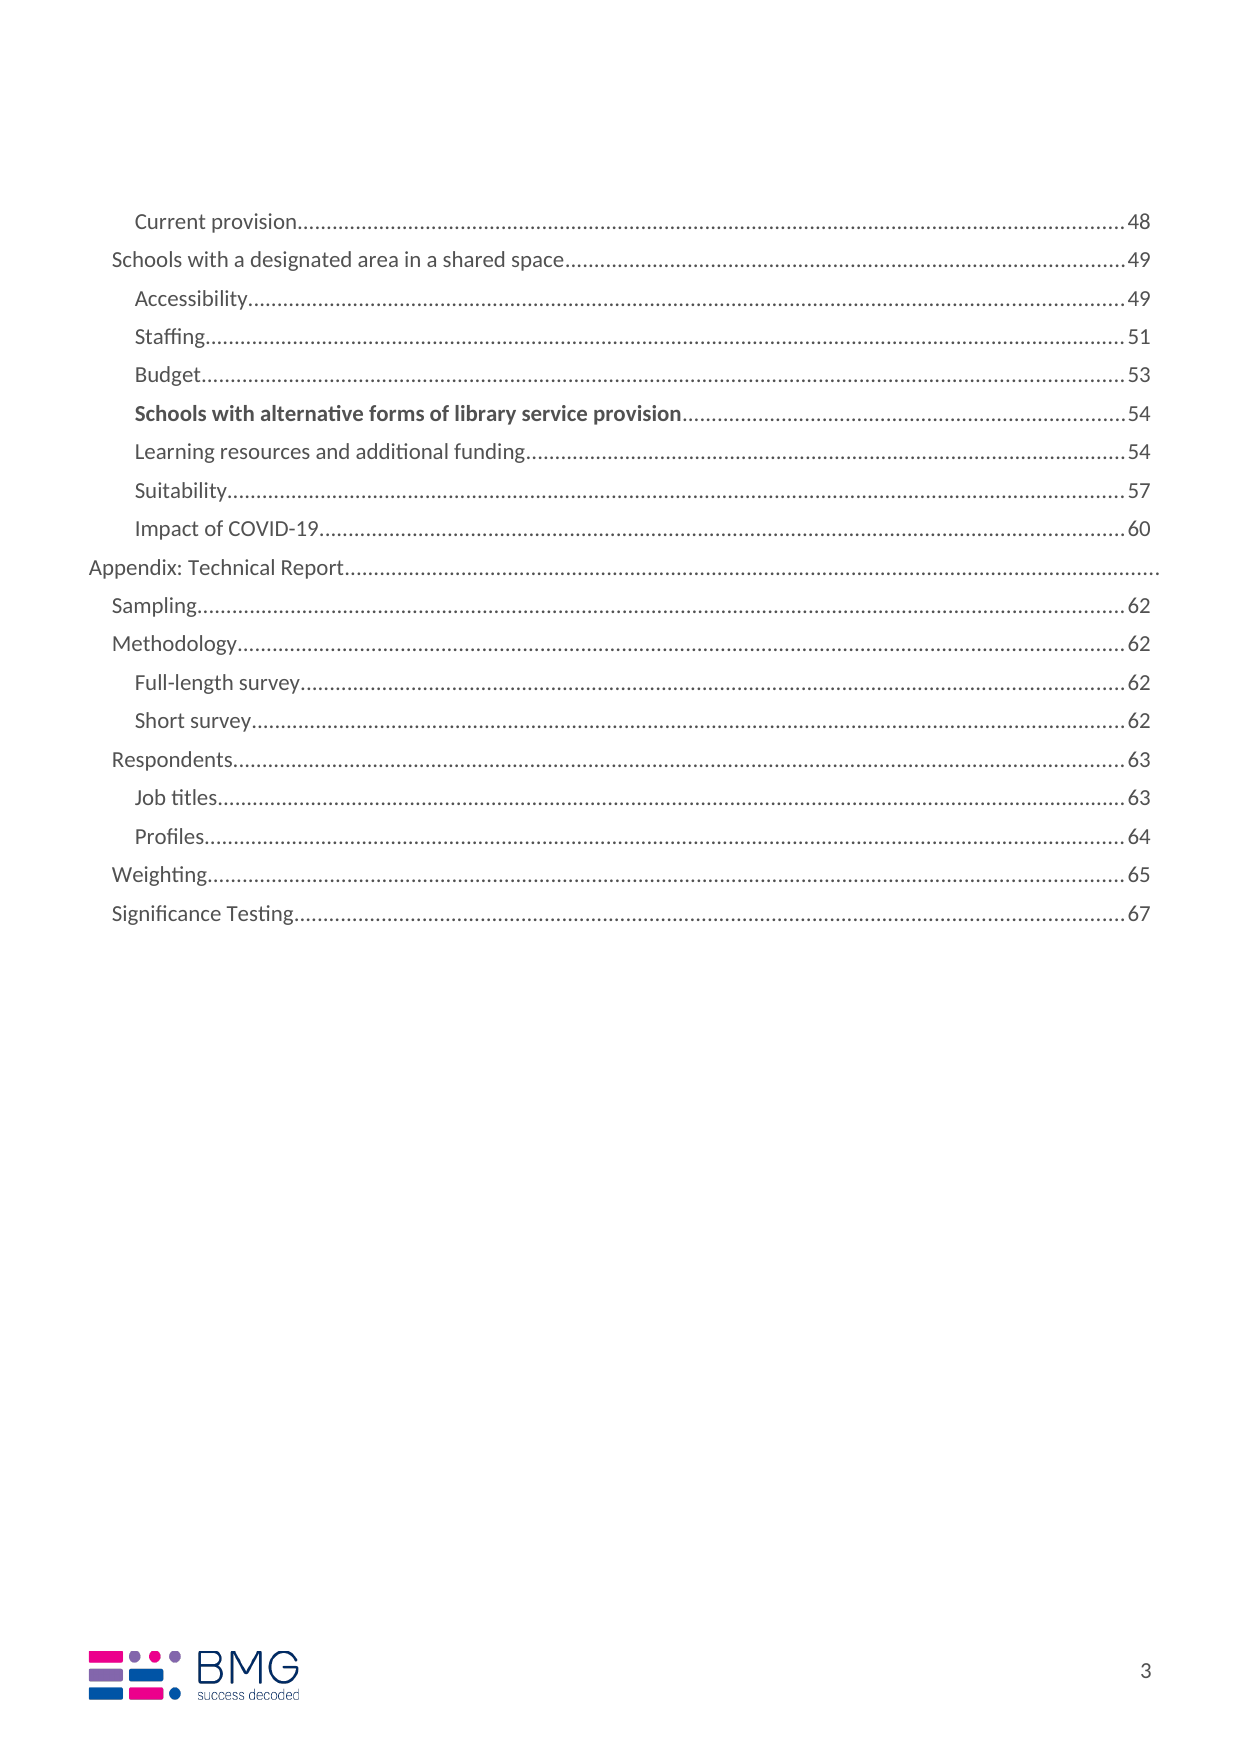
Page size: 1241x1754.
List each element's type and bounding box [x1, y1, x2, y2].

picture [88, 1651, 299, 1700]
